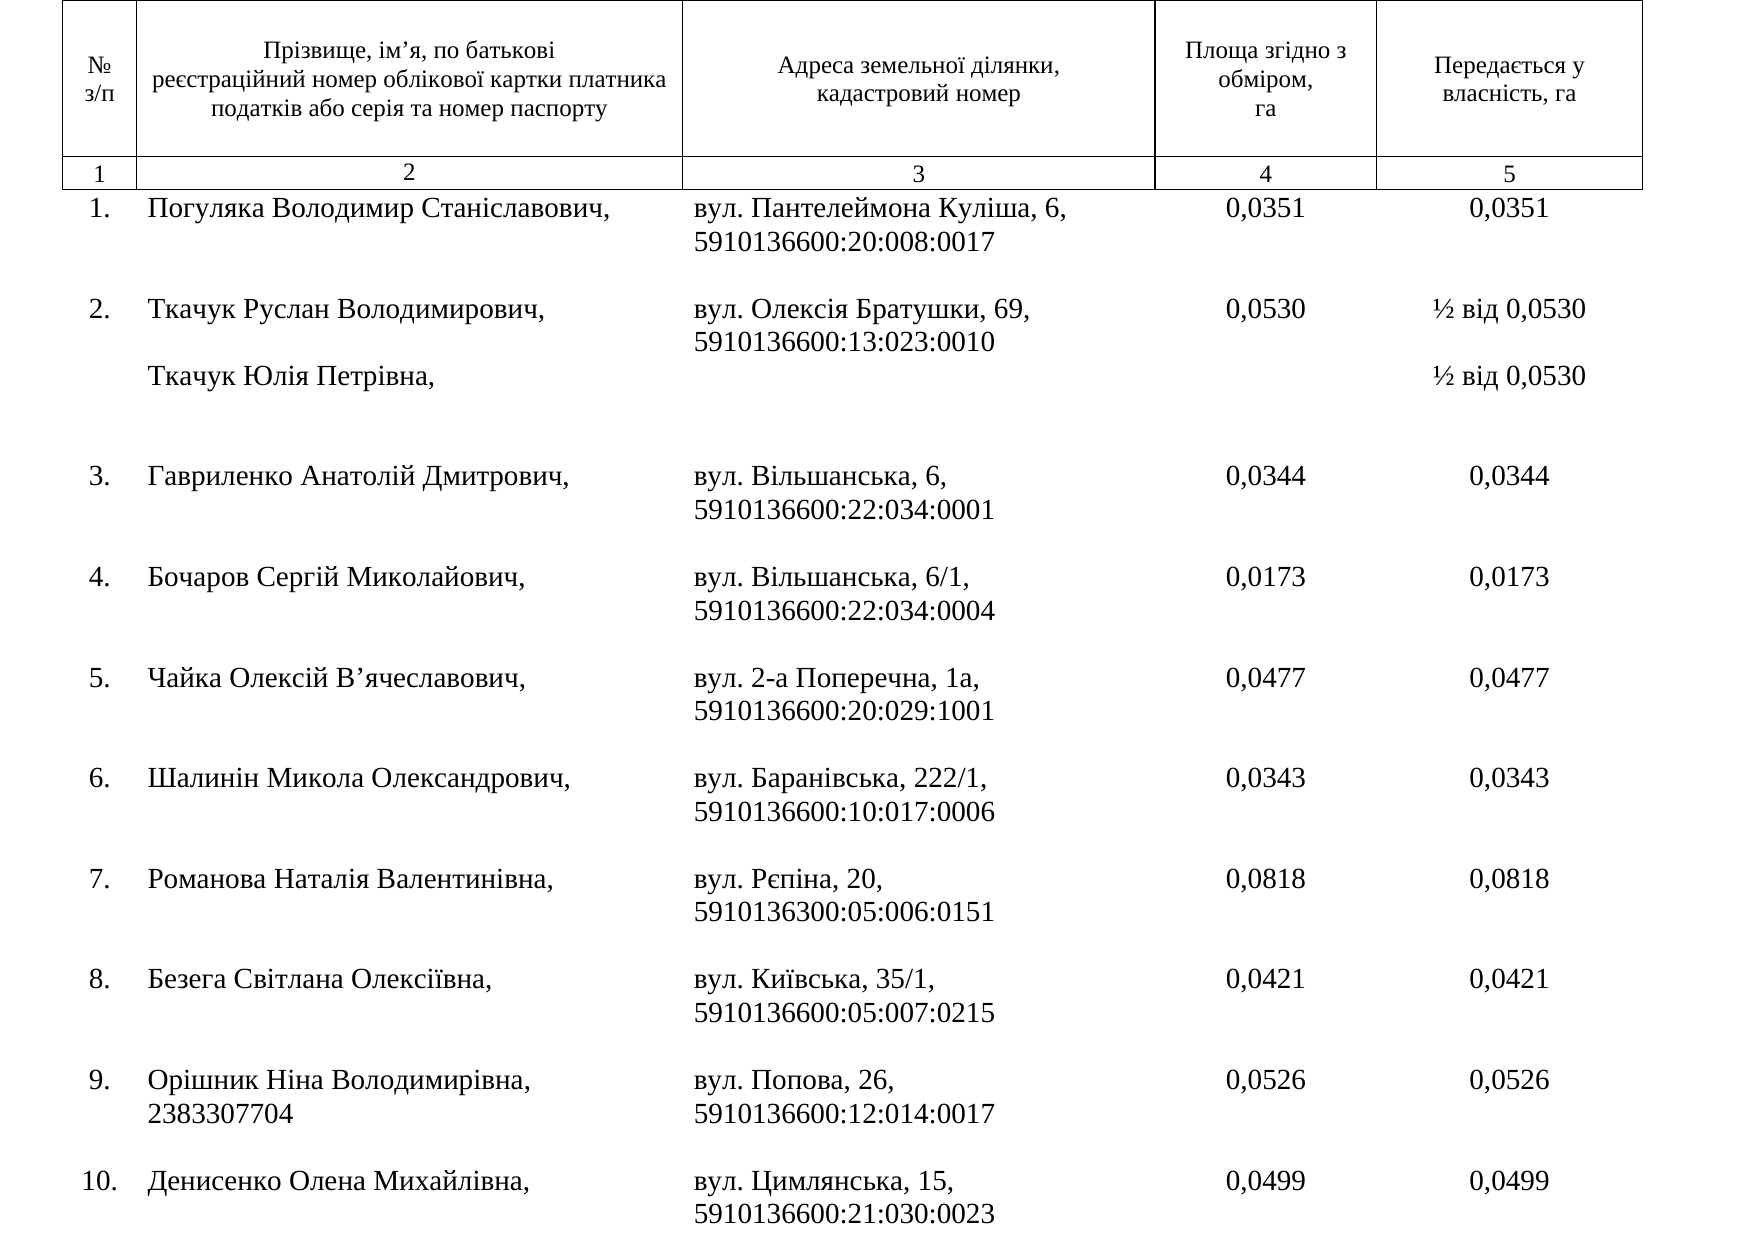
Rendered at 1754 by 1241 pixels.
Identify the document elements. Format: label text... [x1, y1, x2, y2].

table_cell 0,0526 [1376, 1062, 1642, 1163]
table_cell ½ від 0,0530 ½ від 0,0530 [1376, 291, 1642, 458]
table_cell 0,0499 [1376, 1163, 1642, 1240]
table_cell 1 [63, 157, 136, 189]
table_cell Чайка Олексій В’ячеславович, [136, 660, 682, 760]
table_cell 0,0421 [1155, 962, 1376, 1062]
table_cell 0,0343 [1376, 760, 1642, 861]
table_cell вул. Київська, 35/1, 5910136600:05:007:0215 [682, 962, 1155, 1062]
table_cell Безега Світлана Олексіївна, [136, 962, 682, 1062]
table_cell 0,0530 [1155, 291, 1376, 458]
table_header Прізвище, ім’я, по батькові реєстраційний номер облікової картки платника податків або серія та номер паспорту [137, 1, 682, 156]
table_cell 0,0421 [1376, 962, 1642, 1062]
table_cell Погуляка Володимир Станіславович, [136, 190, 682, 291]
table_cell 2. [63, 291, 136, 458]
table_cell 0,0344 [1376, 459, 1642, 559]
table_cell Орішник Ніна Володимирівна, 2383307704 [136, 1062, 682, 1163]
table_cell 3 [683, 157, 1154, 189]
table_cell 0,0477 [1376, 660, 1642, 760]
table_cell 6. [63, 760, 136, 861]
table_cell Денисенко Олена Михайлівна, [136, 1163, 682, 1240]
table_cell 0,0173 [1376, 559, 1642, 660]
table_cell 5. [63, 660, 136, 760]
table_cell 7. [63, 861, 136, 962]
table_cell вул. Цимлянська, 15, 5910136600:21:030:0023 [682, 1163, 1155, 1240]
table_cell вул. 2-а Поперечна, 1а, 5910136600:20:029:1001 [682, 660, 1155, 760]
table_cell 0,0499 [1155, 1163, 1376, 1240]
table_cell 9. [63, 1062, 136, 1163]
table_cell 2 [137, 157, 682, 189]
table_cell 0,0351 [1155, 190, 1376, 291]
table_header Адреса земельної ділянки, кадастровий номер [683, 1, 1154, 156]
table_cell вул. Вільшанська, 6/1, 5910136600:22:034:0004 [682, 559, 1155, 660]
table_cell 0,0173 [1155, 559, 1376, 660]
table_cell вул. Попова, 26, 5910136600:12:014:0017 [682, 1062, 1155, 1163]
table_cell вул. Пантелеймона Куліша, 6, 5910136600:20:008:0017 [682, 190, 1155, 291]
table_cell 5 [1377, 157, 1642, 189]
table_cell 0,0344 [1155, 459, 1376, 559]
table_cell 3. [63, 459, 136, 559]
table_cell 1. [63, 190, 136, 291]
table_header Площа згідно з обміром, га [1156, 1, 1376, 156]
table_cell вул. Олексія Братушки, 69, 5910136600:13:023:0010 [682, 291, 1155, 458]
table_cell Бочаров Сергій Миколайович, [136, 559, 682, 660]
table_cell 0,0351 [1376, 190, 1642, 291]
table_cell 8. [63, 962, 136, 1062]
table_cell 0,0818 [1155, 861, 1376, 962]
table_cell 0,0526 [1155, 1062, 1376, 1163]
table_cell вул. Рєпіна, 20, 5910136300:05:006:0151 [682, 861, 1155, 962]
table_header № з/п [63, 1, 136, 156]
table_cell 4. [63, 559, 136, 660]
table_cell 4 [1156, 157, 1376, 189]
table_cell вул. Вільшанська, 6, 5910136600:22:034:0001 [682, 459, 1155, 559]
table_cell Гавриленко Анатолій Дмитрович, [136, 459, 682, 559]
table_cell Романова Наталія Валентинівна, [136, 861, 682, 962]
table_cell 0,0343 [1155, 760, 1376, 861]
table_cell 10. [63, 1163, 136, 1240]
table_header Передається у власність, га [1377, 1, 1642, 156]
table_cell Ткачук Руслан Володимирович, Ткачук Юлія Петрівна, [136, 291, 682, 458]
table_cell Шалинін Микола Олександрович, [136, 760, 682, 861]
table_cell 0,0818 [1376, 861, 1642, 962]
table_cell 0,0477 [1155, 660, 1376, 760]
table_cell вул. Баранівська, 222/1, 5910136600:10:017:0006 [682, 760, 1155, 861]
